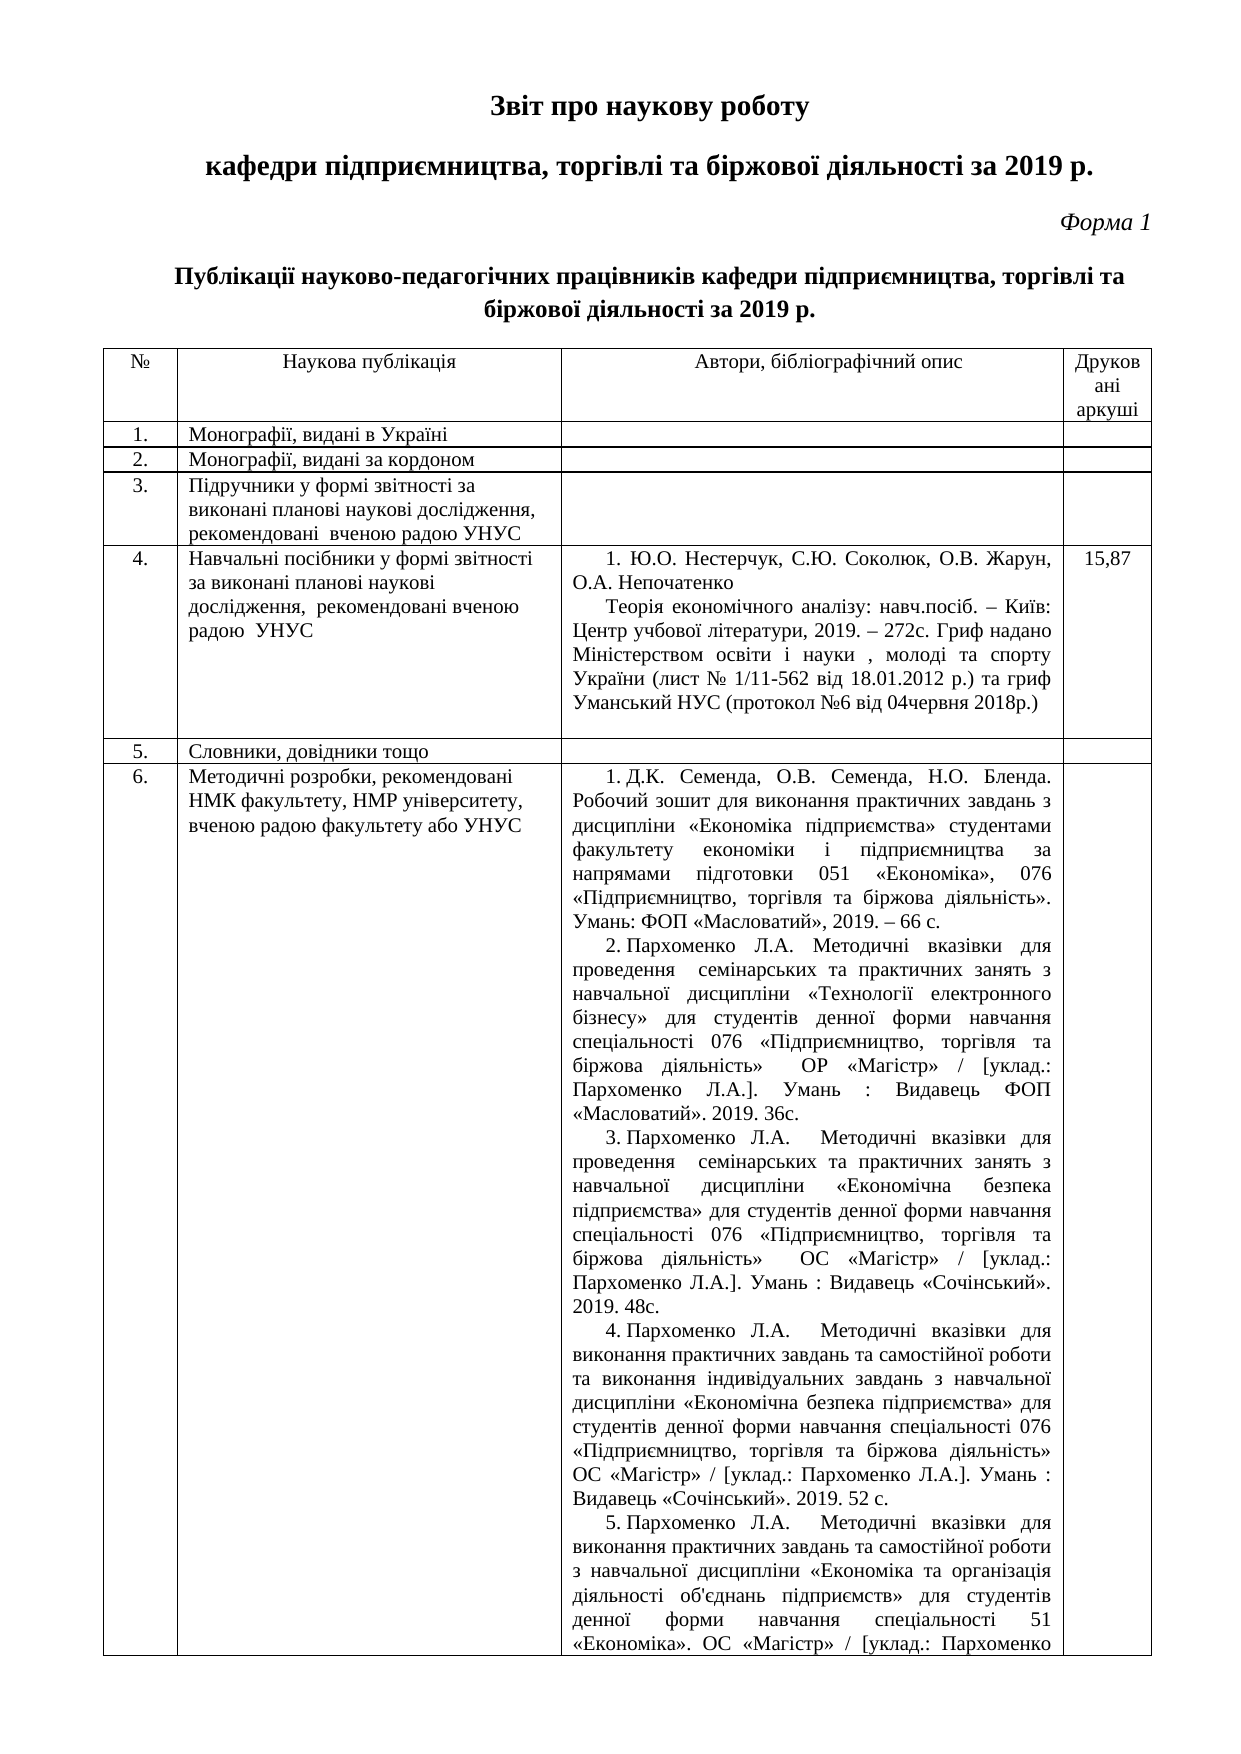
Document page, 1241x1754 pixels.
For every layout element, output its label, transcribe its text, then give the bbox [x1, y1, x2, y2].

table_cell Словники, довідники тощо [178, 739, 561, 763]
table_cell Монографії, видані в Україні [178, 422, 561, 446]
text Форма 1 [148, 207, 1152, 236]
table_cell 15,87 [1064, 546, 1151, 738]
table_header № [104, 349, 177, 421]
table_cell [1064, 422, 1151, 446]
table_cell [178, 764, 561, 1655]
table_cell Навчальні посібники у формі звітності за виконані планові наукові дослідження, рекомендовані вченою радою УНУС [178, 546, 561, 738]
table_cell Підручники у формі звітності за виконані планові наукові дослідження, рекомендовані вченою радою УНУС [178, 473, 561, 545]
table_cell 5. [104, 739, 177, 763]
table_cell 6. [104, 764, 177, 1655]
text кафедри підприємництва, торгівлі та біржової діяльності за 2019 р. [148, 148, 1152, 181]
table_cell 1. [104, 422, 177, 446]
text Публікації науково-педагогічних працівників кафедри підприємництва, торгівлі та біржової діяльності за 2019 р. [148, 261, 1152, 323]
table_cell 4. [104, 546, 177, 738]
table_cell [1064, 448, 1151, 471]
table_cell [562, 448, 1063, 471]
table_header Автори, бібліографічний опис [562, 349, 1063, 421]
table_cell [1064, 764, 1151, 1655]
table_cell [1064, 739, 1151, 763]
table_cell 2. [104, 448, 177, 471]
table_header Друковані аркуші [1064, 349, 1151, 421]
table_header Наукова публікація [178, 349, 561, 421]
table_cell Монографії, видані за кордоном [178, 448, 561, 471]
table_cell [1064, 473, 1151, 545]
table_cell Ю.О. Нестерчук, С.Ю. Соколюк, О.В. Жарун, О.А. Непочатенко Теорія економічного аналізу: навч.посіб. – Київ: Центр учбової літератури, 2019. – 272с. Гриф надано Міністерством освіти і науки , молоді та спорту України (лист № 1/11-562 від 18.01.2012 р.) та гриф Уманський НУС (протокол №6 від 04червня 2018р.) [562, 546, 1063, 738]
table_cell [562, 422, 1063, 446]
table_cell [562, 739, 1063, 763]
table_cell [562, 473, 1063, 545]
table_cell 3. [104, 473, 177, 545]
text Звіт про наукову роботу [148, 88, 1152, 122]
